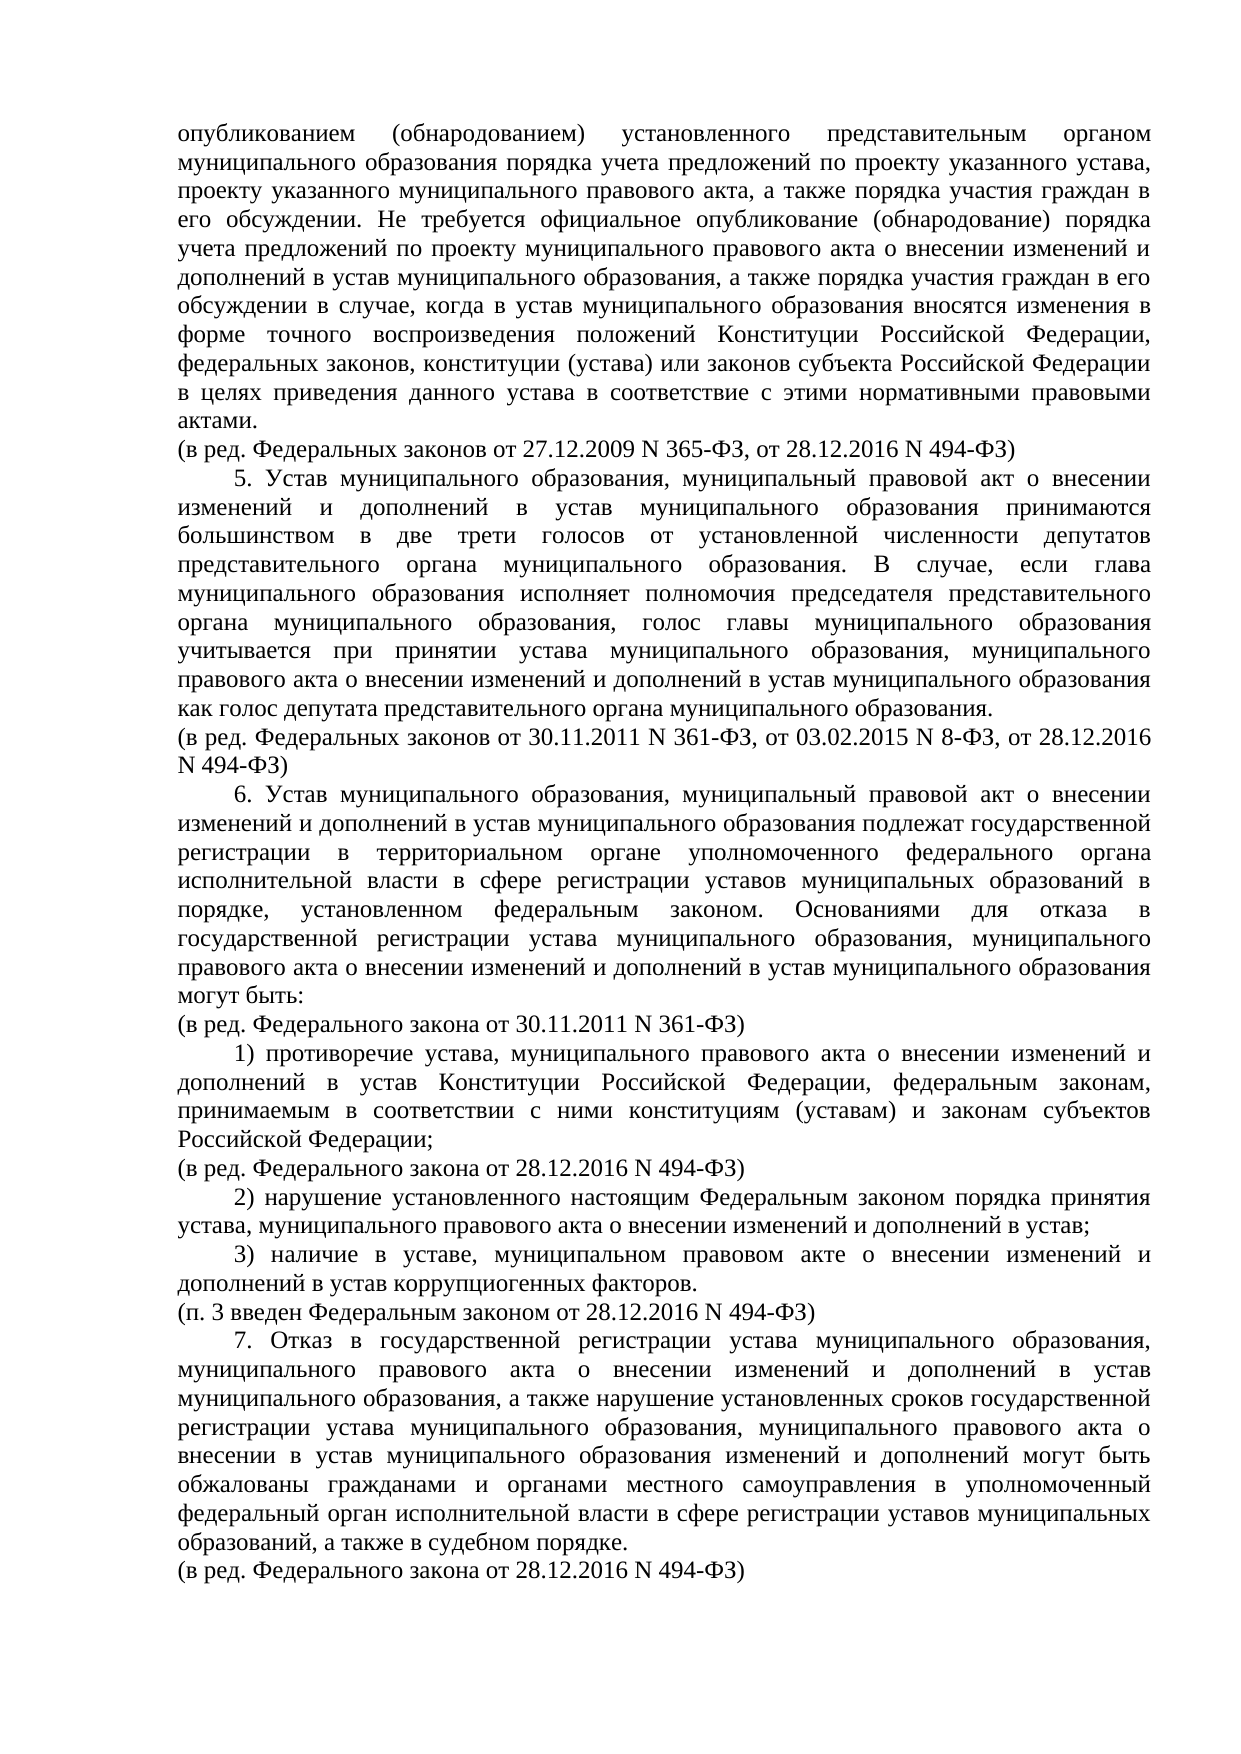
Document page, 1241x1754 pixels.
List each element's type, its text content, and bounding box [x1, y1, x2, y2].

text (в ред. Федерального закона от 28.12.2016 N 494-ФЗ) [177, 1556, 1152, 1584]
text 6. Устав муниципального образования, муниципальный правовой акт о внесении изменений и дополнений в устав муниципального образования подлежат государственной регистрации в территориальном органе уполномоченного федерального органа исполнительной власти в сфере регистрации уставов муниципальных образований в порядке, установленном федеральным законом. Основаниями для отказа в государственной регистрации устава муниципального образования, муниципального правового акта о внесении изменений и дополнений в устав муниципального образования могут быть: [177, 779, 1152, 1009]
text 7. Отказ в государственной регистрации устава муниципального образования, муниципального правового акта о внесении изменений и дополнений в устав муниципального образования, а также нарушение установленных сроков государственной регистрации устава муниципального образования, муниципального правового акта о внесении в устав муниципального образования изменений и дополнений могут быть обжалованы гражданами и органами местного самоуправления в уполномоченный федеральный орган исполнительной власти в сфере регистрации уставов муниципальных образований, а также в судебном порядке. [177, 1326, 1152, 1556]
text (в ред. Федерального закона от 30.11.2011 N 361-ФЗ) [177, 1009, 1152, 1038]
text 3) наличие в уставе, муниципальном правовом акте о внесении изменений и дополнений в устав коррупциогенных факторов. [177, 1239, 1152, 1297]
text (в ред. Федеральных законов от 27.12.2009 N 365-ФЗ, от 28.12.2016 N 494-ФЗ) [177, 434, 1152, 463]
text (в ред. Федерального закона от 28.12.2016 N 494-ФЗ) [177, 1153, 1152, 1182]
text 5. Устав муниципального образования, муниципальный правовой акт о внесении изменений и дополнений в устав муниципального образования принимаются большинством в две трети голосов от установленной численности депутатов представительного органа муниципального образования. В случае, если глава муниципального образования исполняет полномочия председателя представительного органа муниципального образования, голос главы муниципального образования учитывается при принятии устава муниципального образования, муниципального правового акта о внесении изменений и дополнений в устав муниципального образования как голос депутата представительного органа муниципального образования. [177, 463, 1152, 722]
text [177, 118, 1152, 434]
text (п. 3 введен Федеральным законом от 28.12.2016 N 494-ФЗ) [177, 1297, 1152, 1326]
text 2) нарушение установленного настоящим Федеральным законом порядка принятия устава, муниципального правового акта о внесении изменений и дополнений в устав; [177, 1182, 1152, 1239]
text 1) противоречие устава, муниципального правового акта о внесении изменений и дополнений в устав Конституции Российской Федерации, федеральным законам, принимаемым в соответствии с ними конституциям (уставам) и законам субъектов Российской Федерации; [177, 1038, 1152, 1153]
text (в ред. Федеральных законов от 30.11.2011 N 361-ФЗ, от 03.02.2015 N 8-ФЗ, от 28.12.2016 N 494-ФЗ) [177, 722, 1152, 779]
